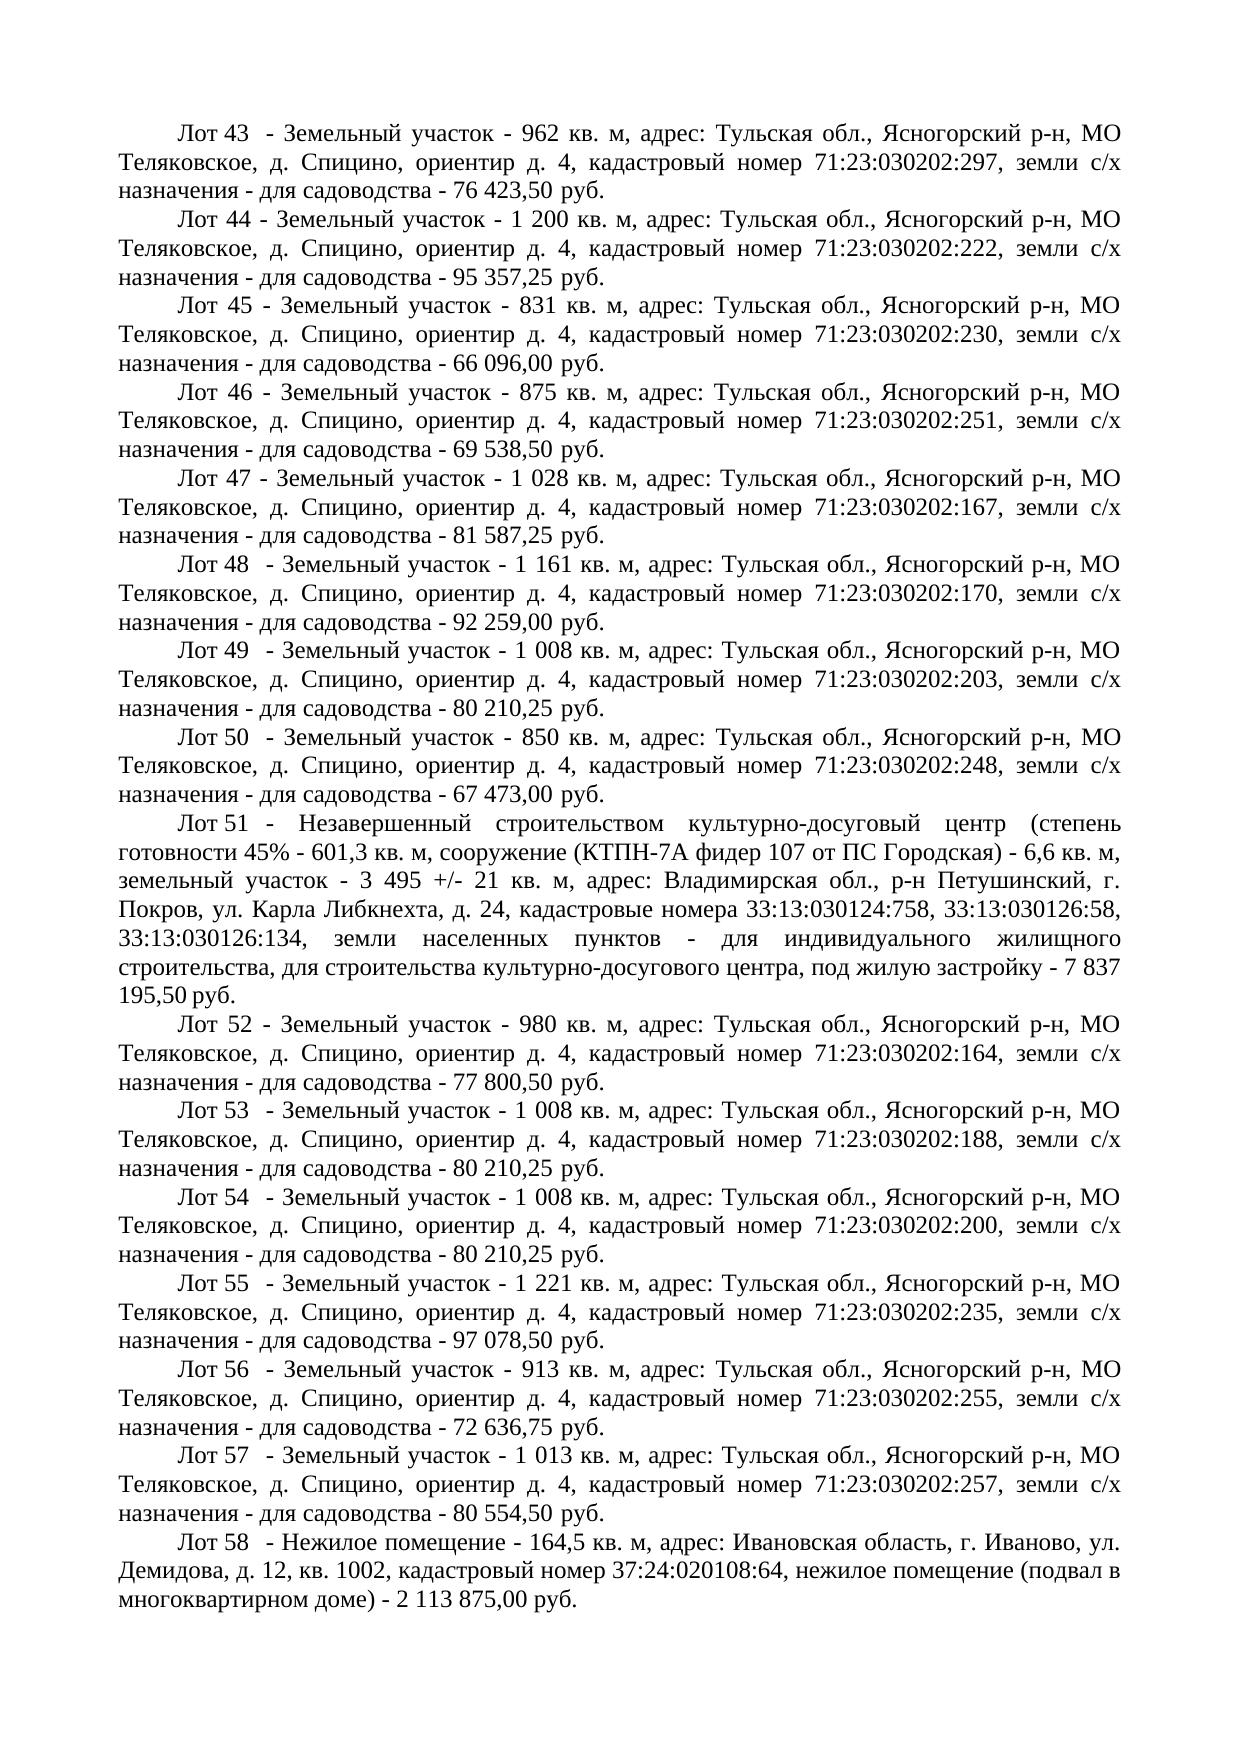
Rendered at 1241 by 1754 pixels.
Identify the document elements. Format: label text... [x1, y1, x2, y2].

text Лот 51 - Незавершенный строительством культурно-досуговый центр (степень готовности 45% - 601,3 кв. м, сооружение (КТПН-7А фидер 107 от ПС Городская) - 6,6 кв. м, земельный участок - 3 495 +/- 21 кв. м, адрес: Владимирская обл., р-н Петушинский, г. Покров, ул. Карла Либкнехта, д. 24, кадастровые номера 33:13:030124:758, 33:13:030126:58, 33:13:030126:134, земли населенных пунктов - для индивидуального жилищного строительства, для строительства культурно-досугового центра, под жилую застройку - 7 837 195,50 руб. [118, 808, 1122, 1009]
text Лот 57 - Земельный участок - 1 013 кв. м, адрес: Тульская обл., Ясногорский р-н, МО Теляковское, д. Спицино, ориентир д. 4, кадастровый номер 71:23:030202:257, земли с/х назначения - для садоводства - 80 554,50 руб. [118, 1441, 1122, 1527]
text Лот 53 - Земельный участок - 1 008 кв. м, адрес: Тульская обл., Ясногорский р-н, МО Теляковское, д. Спицино, ориентир д. 4, кадастровый номер 71:23:030202:188, земли с/х назначения - для садоводства - 80 210,25 руб. [118, 1096, 1122, 1182]
text Лот 49 - Земельный участок - 1 008 кв. м, адрес: Тульская обл., Ясногорский р-н, МО Теляковское, д. Спицино, ориентир д. 4, кадастровый номер 71:23:030202:203, земли с/х назначения - для садоводства - 80 210,25 руб. [118, 636, 1122, 722]
text Лот 54 - Земельный участок - 1 008 кв. м, адрес: Тульская обл., Ясногорский р-н, МО Теляковское, д. Спицино, ориентир д. 4, кадастровый номер 71:23:030202:200, земли с/х назначения - для садоводства - 80 210,25 руб. [118, 1182, 1122, 1268]
text Лот 43 - Земельный участок - 962 кв. м, адрес: Тульская обл., Ясногорский р-н, МО Теляковское, д. Спицино, ориентир д. 4, кадастровый номер 71:23:030202:297, земли с/х назначения - для садоводства - 76 423,50 руб. [118, 118, 1122, 204]
text Лот 44 - Земельный участок - 1 200 кв. м, адрес: Тульская обл., Ясногорский р-н, МО Теляковское, д. Спицино, ориентир д. 4, кадастровый номер 71:23:030202:222, земли с/х назначения - для садоводства - 95 357,25 руб. [118, 204, 1122, 291]
text Лот 55 - Земельный участок - 1 221 кв. м, адрес: Тульская обл., Ясногорский р-н, МО Теляковское, д. Спицино, ориентир д. 4, кадастровый номер 71:23:030202:235, земли с/х назначения - для садоводства - 97 078,50 руб. [118, 1268, 1122, 1354]
text Лот 56 - Земельный участок - 913 кв. м, адрес: Тульская обл., Ясногорский р-н, МО Теляковское, д. Спицино, ориентир д. 4, кадастровый номер 71:23:030202:255, земли с/х назначения - для садоводства - 72 636,75 руб. [118, 1354, 1122, 1441]
text Лот 52 - Земельный участок - 980 кв. м, адрес: Тульская обл., Ясногорский р-н, МО Теляковское, д. Спицино, ориентир д. 4, кадастровый номер 71:23:030202:164, земли с/х назначения - для садоводства - 77 800,50 руб. [118, 1009, 1122, 1096]
text Лот 46 - Земельный участок - 875 кв. м, адрес: Тульская обл., Ясногорский р-н, МО Теляковское, д. Спицино, ориентир д. 4, кадастровый номер 71:23:030202:251, земли с/х назначения - для садоводства - 69 538,50 руб. [118, 377, 1122, 463]
text Лот 47 - Земельный участок - 1 028 кв. м, адрес: Тульская обл., Ясногорский р-н, МО Теляковское, д. Спицино, ориентир д. 4, кадастровый номер 71:23:030202:167, земли с/х назначения - для садоводства - 81 587,25 руб. [118, 463, 1122, 549]
text Лот 45 - Земельный участок - 831 кв. м, адрес: Тульская обл., Ясногорский р-н, МО Теляковское, д. Спицино, ориентир д. 4, кадастровый номер 71:23:030202:230, земли с/х назначения - для садоводства - 66 096,00 руб. [118, 291, 1122, 377]
text Лот 48 - Земельный участок - 1 161 кв. м, адрес: Тульская обл., Ясногорский р-н, МО Теляковское, д. Спицино, ориентир д. 4, кадастровый номер 71:23:030202:170, земли с/х назначения - для садоводства - 92 259,00 руб. [118, 549, 1122, 636]
text Лот 58 - Нежилое помещение - 164,5 кв. м, адрес: Ивановская область, г. Иваново, ул. Демидова, д. 12, кв. 1002, кадастровый номер 37:24:020108:64, нежилое помещение (подвал в многоквартирном доме) - 2 113 875,00 руб. [118, 1527, 1122, 1613]
text Лот 50 - Земельный участок - 850 кв. м, адрес: Тульская обл., Ясногорский р-н, МО Теляковское, д. Спицино, ориентир д. 4, кадастровый номер 71:23:030202:248, земли с/х назначения - для садоводства - 67 473,00 руб. [118, 722, 1122, 808]
